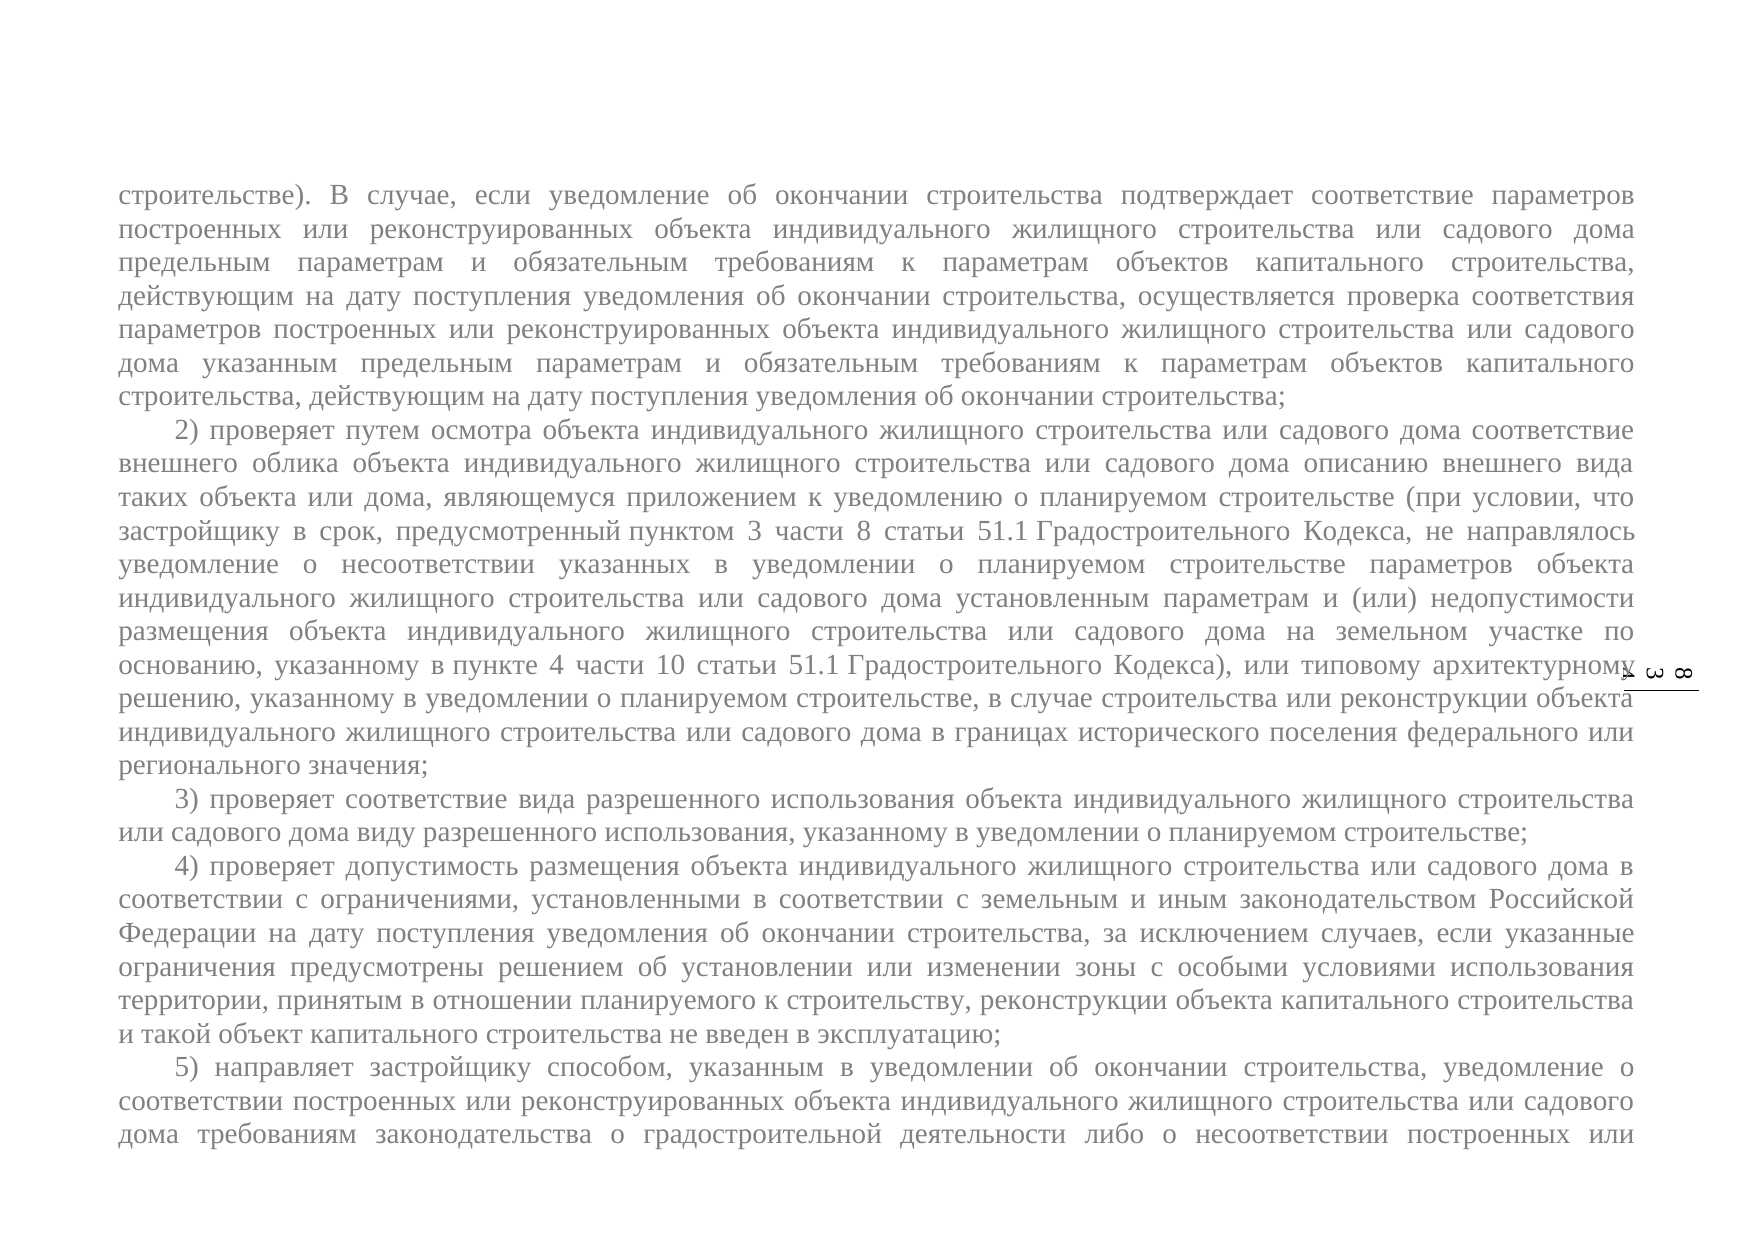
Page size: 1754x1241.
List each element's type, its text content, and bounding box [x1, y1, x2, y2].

text 2) проверяет путем осмотра объекта индивидуального жилищного строительства или садового дома соответствие внешнего облика объекта индивидуального жилищного строительства или садового дома описанию внешнего вида таких объекта или дома, являющемуся приложением к уведомлению о планируемом строительстве (при условии, что застройщику в срок, предусмотренный пунктом 3 части 8 статьи 51.1 Градостроительного Кодекса, не направлялось уведомление о несоответствии указанных в уведомлении о планируемом строительстве параметров объекта индивидуального жилищного строительства или садового дома установленным параметрам и (или) недопустимости размещения объекта индивидуального жилищного строительства или садового дома на земельном участке по основанию, указанному в пункте 4 части 10 статьи 51.1 Градостроительного Кодекса), или типовому архитектурному решению, указанному в уведомлении о планируемом строительстве, в случае строительства или реконструкции объекта индивидуального жилищного строительства или садового дома в границах исторического поселения федерального или регионального значения; [118, 412, 1636, 781]
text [118, 1049, 1636, 1150]
text 4) проверяет допустимость размещения объекта индивидуального жилищного строительства или садового дома в соответствии с ограничениями, установленными в соответствии с земельным и иным законодательством Российской Федерации на дату поступления уведомления об окончании строительства, за исключением случаев, если указанные ограничения предусмотрены решением об установлении или изменении зоны с особыми условиями использования территории, принятым в отношении планируемого к строительству, реконструкции объекта капитального строительства и такой объект капитального строительства не введен в эксплуатацию; [118, 848, 1636, 1049]
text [118, 177, 1636, 412]
text 3) проверяет соответствие вида разрешенного использования объекта индивидуального жилищного строительства или садового дома виду разрешенного использования, указанному в уведомлении о планируемом строительстве; [118, 781, 1636, 848]
